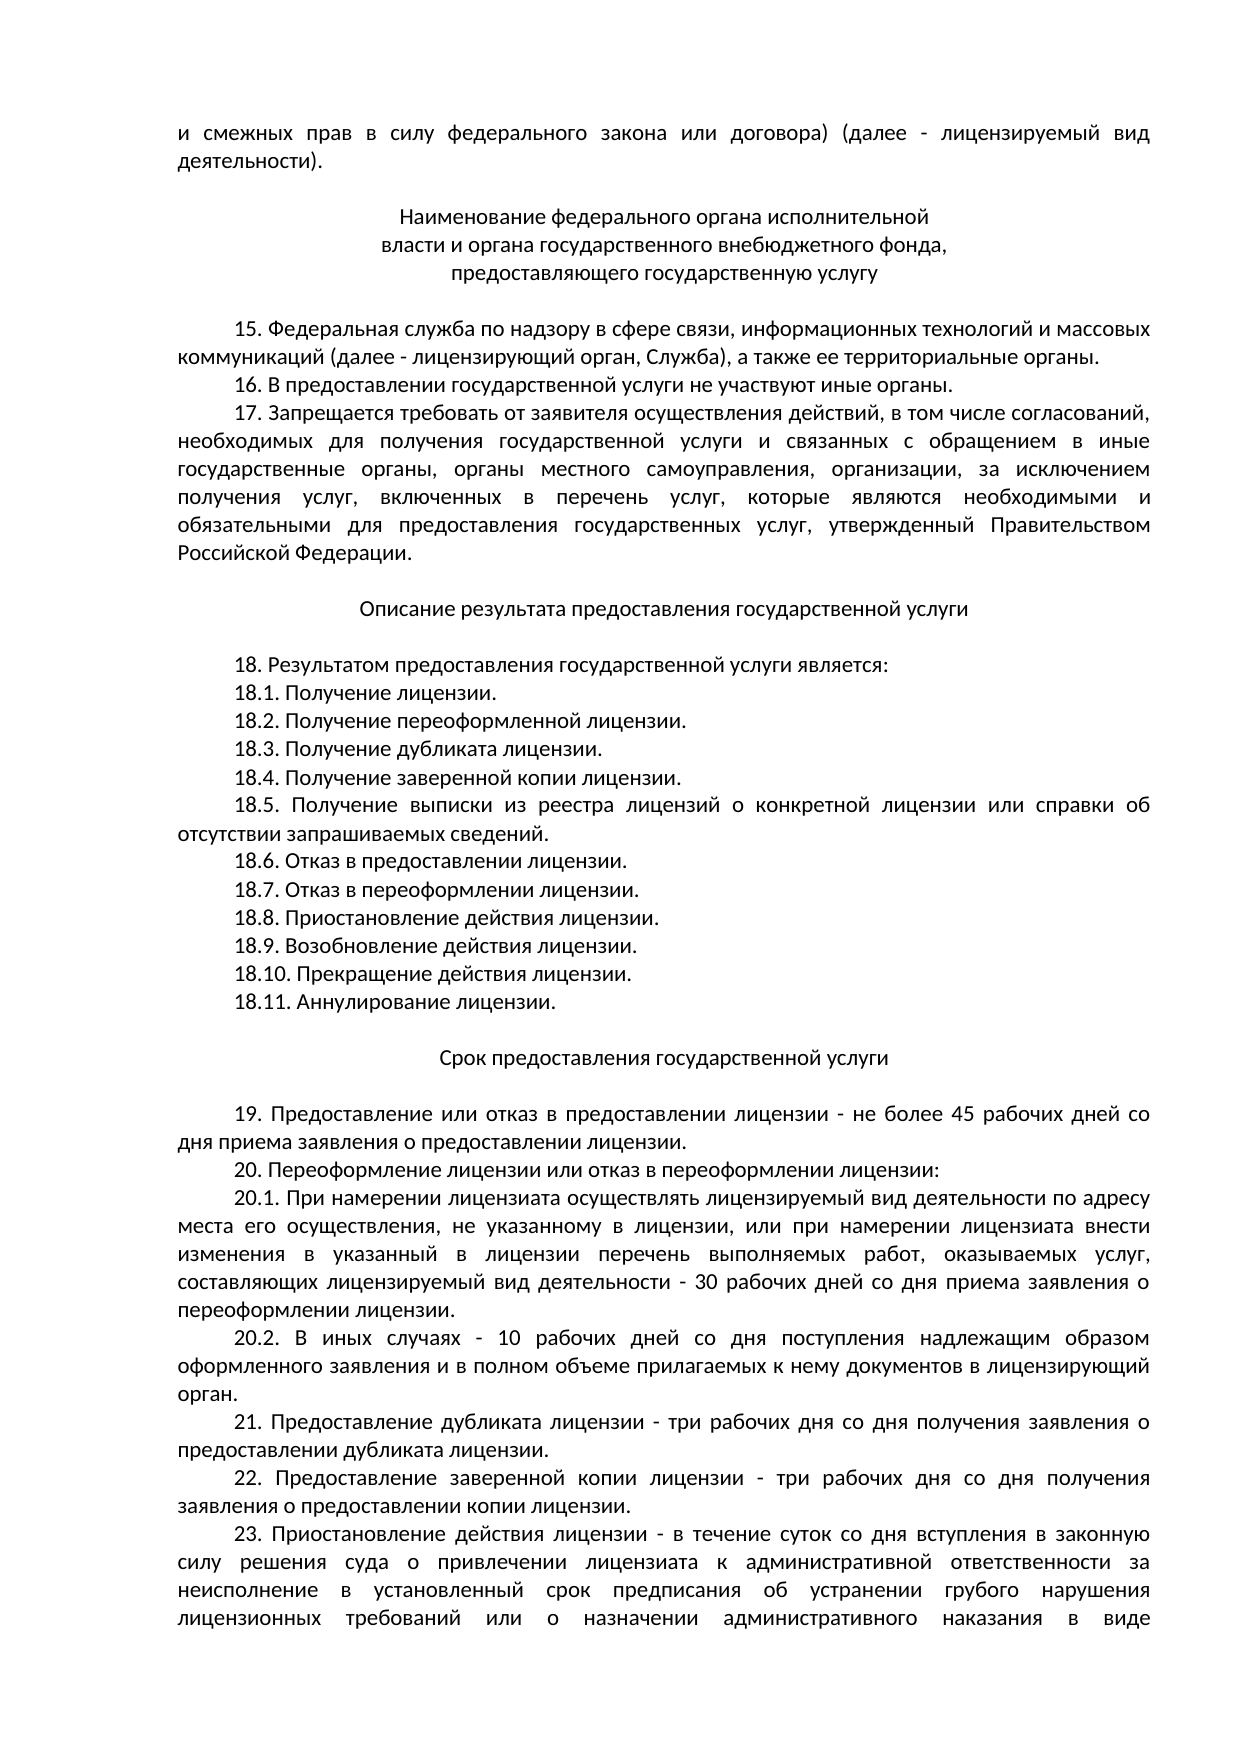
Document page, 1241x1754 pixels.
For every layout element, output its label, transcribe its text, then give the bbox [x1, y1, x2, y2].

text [177, 118, 1152, 174]
text 20. Переоформление лицензии или отказ в переоформлении лицензии: [177, 1155, 1152, 1183]
text 18.11. Аннулирование лицензии. [177, 987, 1152, 1015]
text 19. Предоставление или отказ в предоставлении лицензии - не более 45 рабочих дней со дня приема заявления о предоставлении лицензии. [177, 1099, 1152, 1155]
text власти и органа государственного внебюджетного фонда, [177, 230, 1152, 258]
text 20.1. При намерении лицензиата осуществлять лицензируемый вид деятельности по адресу места его осуществления, не указанному в лицензии, или при намерении лицензиата внести изменения в указанный в лицензии перечень выполняемых работ, оказываемых услуг, составляющих лицензируемый вид деятельности - 30 рабочих дней со дня приема заявления о переоформлении лицензии. [177, 1183, 1152, 1323]
text Описание результата предоставления государственной услуги [177, 594, 1152, 622]
text 16. В предоставлении государственной услуги не участвуют иные органы. [177, 370, 1152, 398]
text 18.3. Получение дубликата лицензии. [177, 734, 1152, 763]
text 18.10. Прекращение действия лицензии. [177, 959, 1152, 987]
text Наименование федерального органа исполнительной [177, 202, 1152, 230]
text 18.1. Получение лицензии. [177, 678, 1152, 707]
text 18.4. Получение заверенной копии лицензии. [177, 763, 1152, 791]
text 18.2. Получение переоформленной лицензии. [177, 707, 1152, 734]
text 18. Результатом предоставления государственной услуги является: [177, 651, 1152, 678]
text 18.8. Приостановление действия лицензии. [177, 903, 1152, 931]
text 20.2. В иных случаях - 10 рабочих дней со дня поступления надлежащим образом оформленного заявления и в полном объеме прилагаемых к нему документов в лицензирующий орган. [177, 1323, 1152, 1407]
text 15. Федеральная служба по надзору в сфере связи, информационных технологий и массовых коммуникаций (далее - лицензирующий орган, Служба), а также ее территориальные органы. [177, 314, 1152, 370]
text 22. Предоставление заверенной копии лицензии - три рабочих дня со дня получения заявления о предоставлении копии лицензии. [177, 1463, 1152, 1519]
text 18.6. Отказ в предоставлении лицензии. [177, 847, 1152, 875]
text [177, 1519, 1152, 1631]
text 18.5. Получение выписки из реестра лицензий о конкретной лицензии или справки об отсутствии запрашиваемых сведений. [177, 791, 1152, 847]
text 18.9. Возобновление действия лицензии. [177, 931, 1152, 959]
text 18.7. Отказ в переоформлении лицензии. [177, 875, 1152, 903]
text предоставляющего государственную услугу [177, 258, 1152, 286]
text Срок предоставления государственной услуги [177, 1043, 1152, 1071]
text 17. Запрещается требовать от заявителя осуществления действий, в том числе согласований, необходимых для получения государственной услуги и связанных с обращением в иные государственные органы, органы местного самоуправления, организации, за исключением получения услуг, включенных в перечень услуг, которые являются необходимыми и обязательными для предоставления государственных услуг, утвержденный Правительством Российской Федерации. [177, 398, 1152, 566]
text 21. Предоставление дубликата лицензии - три рабочих дня со дня получения заявления о предоставлении дубликата лицензии. [177, 1407, 1152, 1463]
